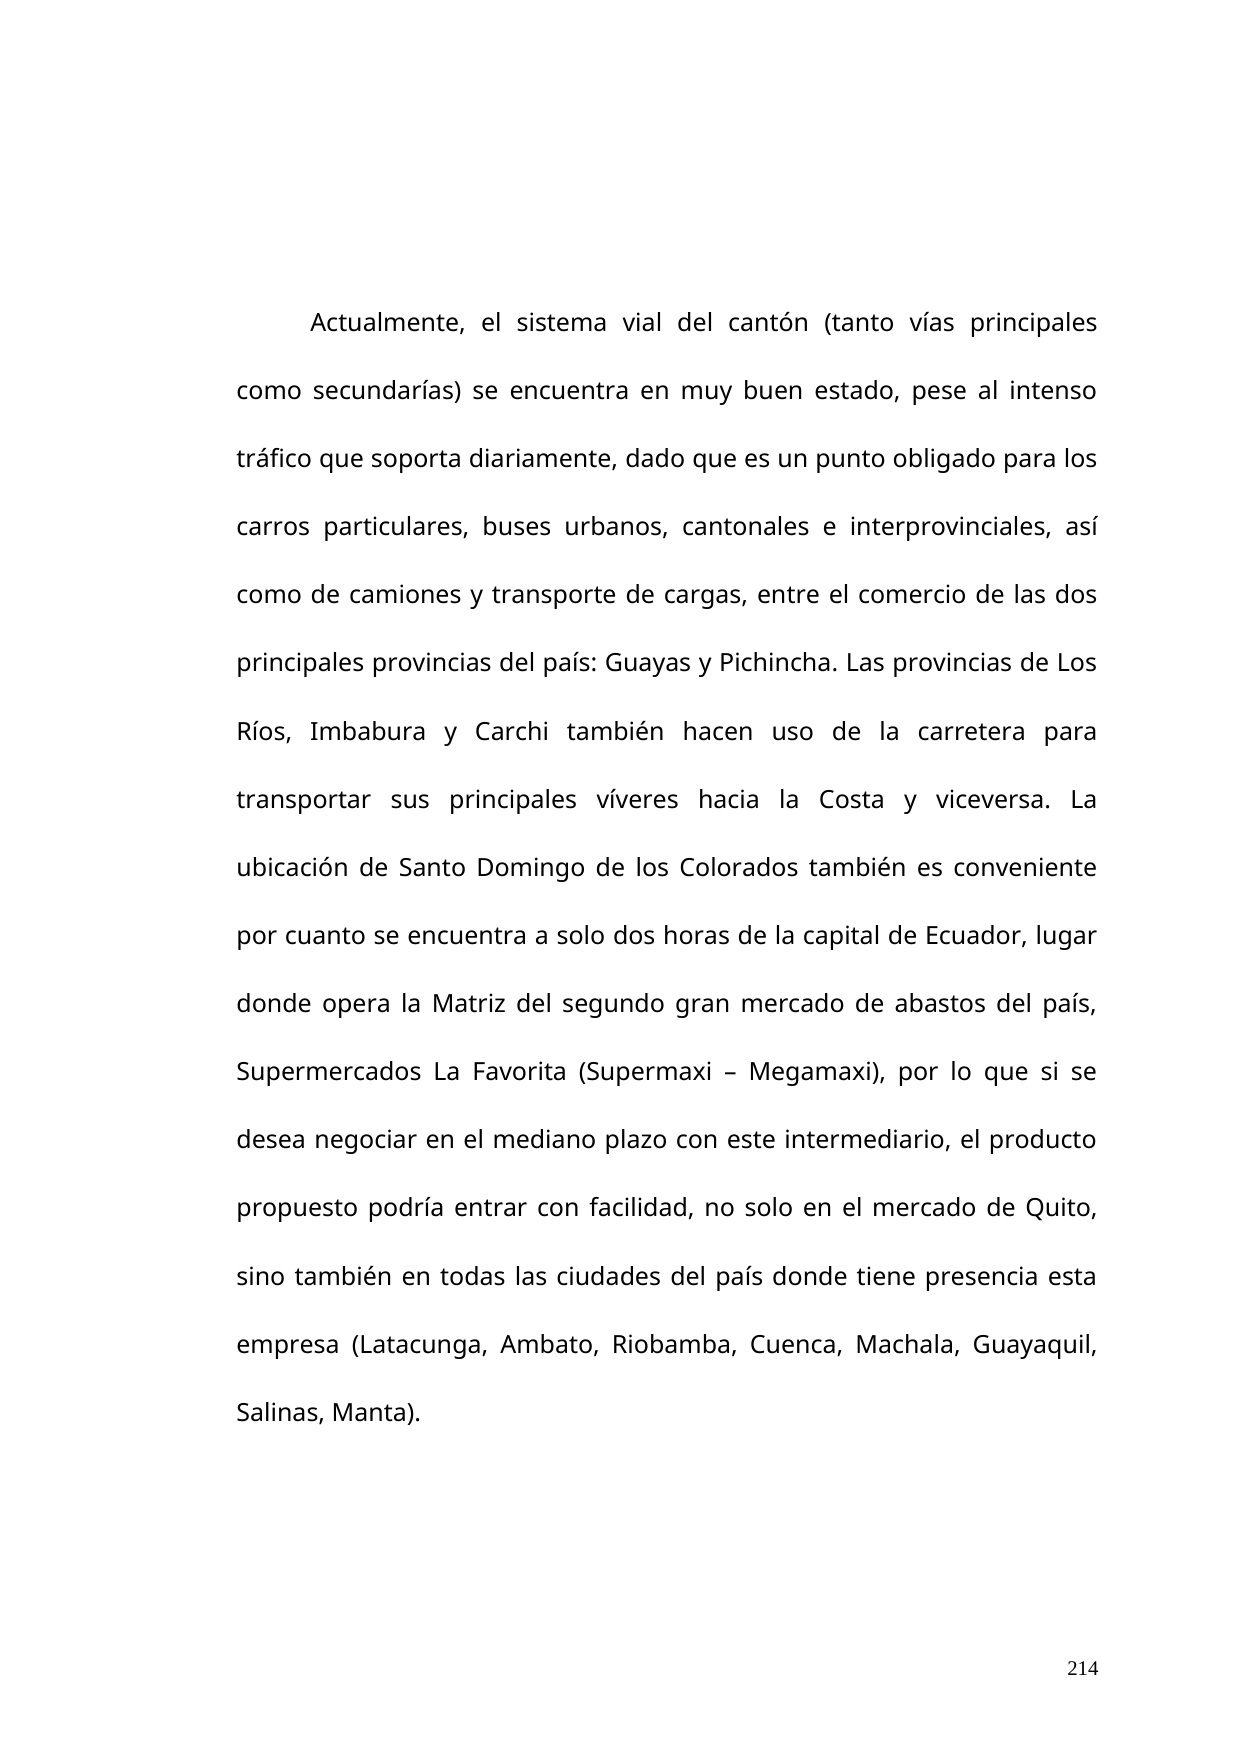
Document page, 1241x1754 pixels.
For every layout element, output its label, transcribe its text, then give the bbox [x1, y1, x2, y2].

text Actualmente, el sistema vial del cantón (tanto vías principales como secundarías) se encuentra en muy buen estado, pese al intenso tráfico que soporta diariamente, dado que es un punto obligado para los carros particulares, buses urbanos, cantonales e interprovinciales, así como de camiones y transporte de cargas, entre el comercio de las dos principales provincias del país: Guayas y Pichincha. Las provincias de Los Ríos, Imbabura y Carchi también hacen uso de la carretera para transportar sus principales víveres hacia y viceversa. La ubicación de Santo Domingo de los Colorados también es conveniente por cuanto se encuentra a solo dos horas de la capital de Ecuador, lugar donde opera del segundo gran mercado de abastos del país, Supermercados (Supermaxi – Megamaxi), por lo que si se desea negociar en el mediano plazo con este intermediario, el producto propuesto podría entrar con facilidad, no solo en el mercado de Quito, sino también en todas las ciudades del país donde tiene presencia esta empresa (Latacunga, Ambato, Riobamba, Cuenca, Machala, Guayaquil, Salinas, Manta). [236, 304, 1098, 1428]
